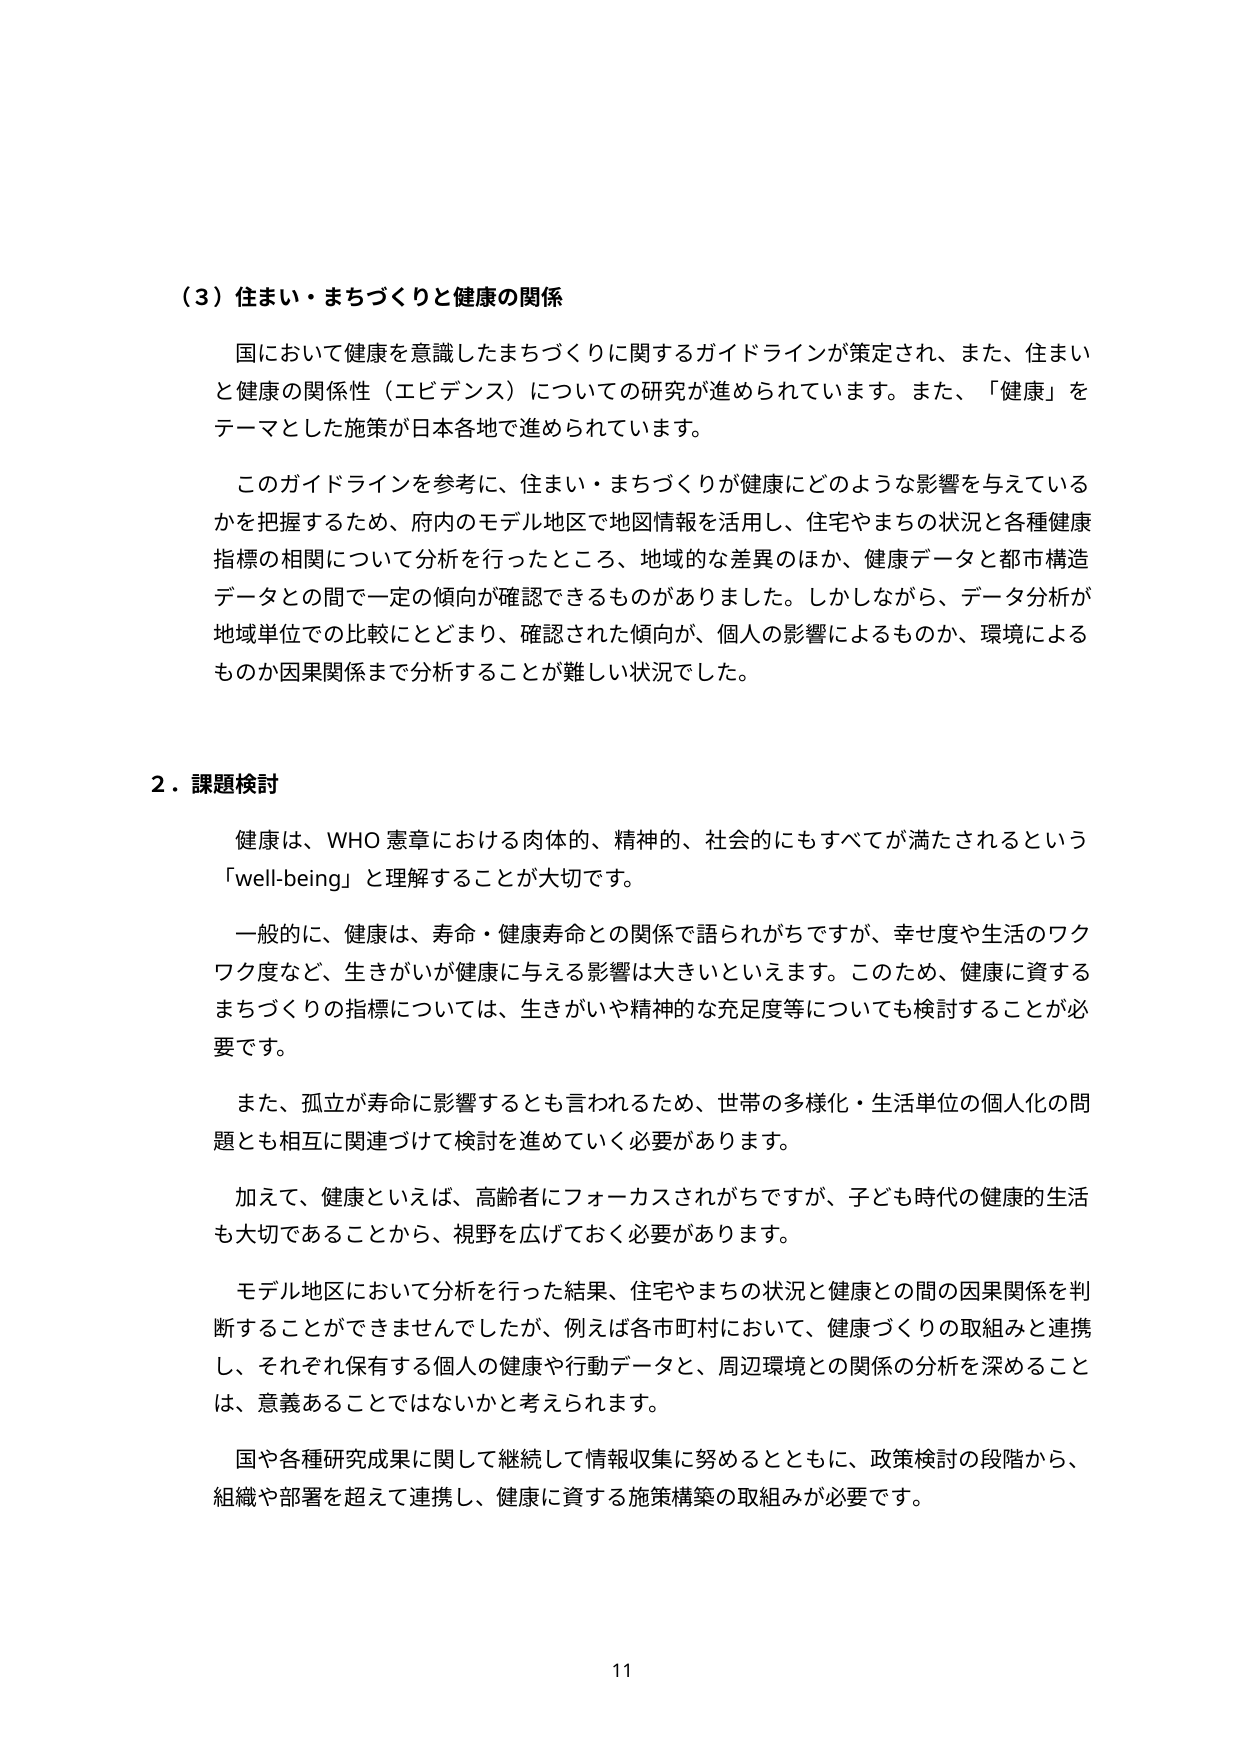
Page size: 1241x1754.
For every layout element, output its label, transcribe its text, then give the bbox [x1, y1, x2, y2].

text 国や各種研究成果に関して継続して情報収集に努めるとともに、政策検討の段階から、組織や部署を超えて連携し、健康に資する施策構築の取組みが必要です。 [213, 1439, 1092, 1514]
text また、孤立が寿命に影響するとも言われるため、世帯の多様化・生活単位の個人化の問題とも相互に関連づけて検討を進めていく必要があります。 [213, 1083, 1092, 1158]
text 国において健康を意識したまちづくりに関するガイドラインが策定され、また、住まいと健康の関係性（エビデンス）についての研究が進められています。また、「健康」をテーマとした施策が日本各地で進められています。 [213, 333, 1092, 446]
text このガイドラインを参考に、住まい・まちづくりが健康にどのような影響を与えているかを把握するため、府内のモデル地区で地図情報を活用し、住宅やまちの状況と各種健康指標の相関について分析を行ったところ、地域的な差異のほか、健康データと都市構造データとの間で一定の傾向が確認できるものがありました。しかしながら、データ分析が地域単位での比較にとどまり、確認された傾向が、個人の影響によるものか、環境によるものか因果関係まで分析することが難しい状況でした。 [213, 464, 1092, 689]
text 加えて、健康といえば、高齢者にフォーカスされがちですが、子ども時代の健康的生活も大切であることから、視野を広げておく必要があります。 [213, 1177, 1092, 1252]
text 一般的に、健康は、寿命・健康寿命との関係で語られがちですが、幸せ度や生活のワクワク度など、生きがいが健康に与える影響は大きいといえます。このため、健康に資するまちづくりの指標については、生きがいや精神的な充足度等についても検討することが必要です。 [213, 914, 1092, 1064]
text （３）住まい・まちづくりと健康の関係 [148, 277, 1092, 314]
list 健康は、WHO憲章における肉体的、精神的、社会的にもすべてが満たされるという「well-being」と理解することが大切です。 [213, 821, 1092, 896]
text ２．課題検討 [148, 764, 1092, 802]
text モデル地区において分析を行った結果、住宅やまちの状況と健康との間の因果関係を判断することができませんでしたが、例えば各市町村において、健康づくりの取組みと連携し、それぞれ保有する個人の健康や行動データと、周辺環境との関係の分析を深めることは、意義あることではないかと考えられます。 [213, 1271, 1092, 1421]
